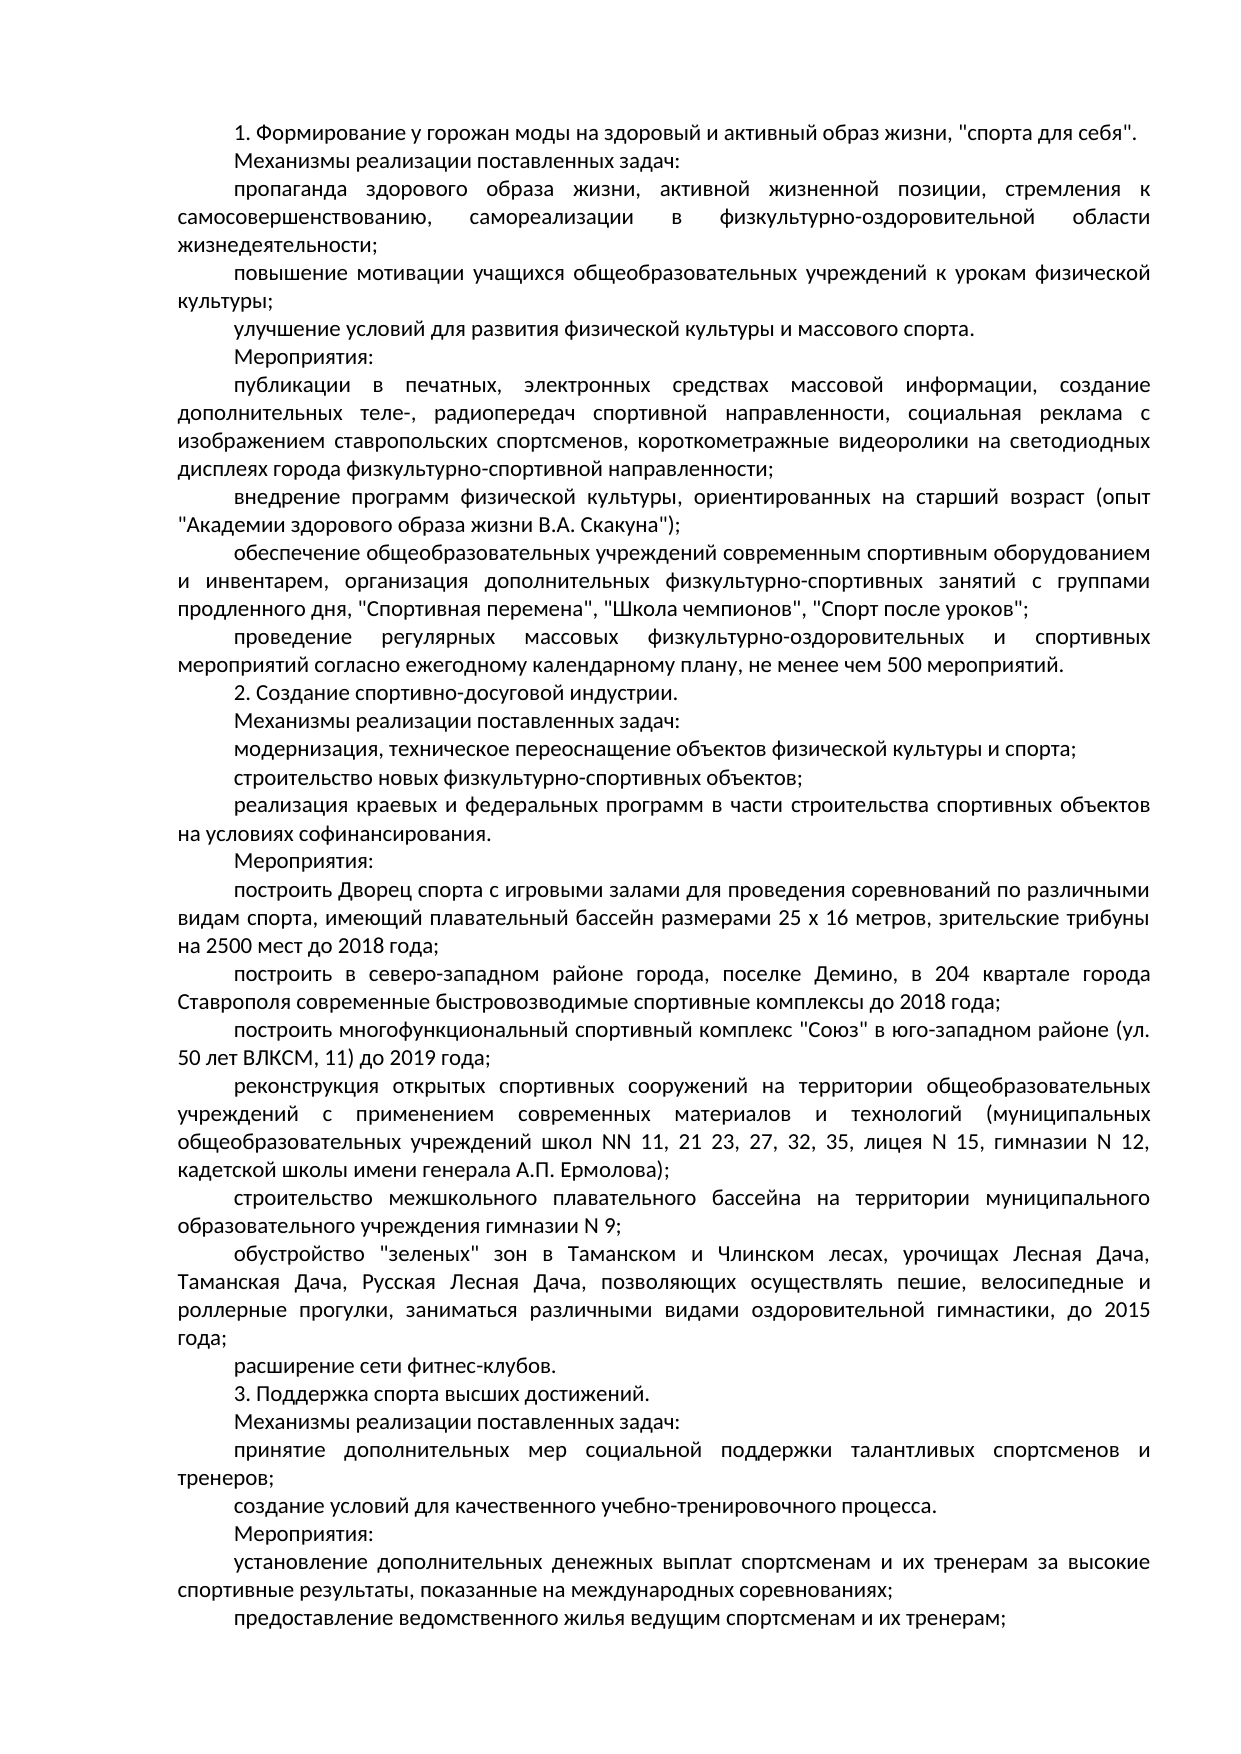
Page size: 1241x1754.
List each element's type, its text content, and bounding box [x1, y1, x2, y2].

text установление дополнительных денежных выплат спортсменам и их тренерам за высокие спортивные результаты, показанные на международных соревнованиях; [177, 1547, 1152, 1603]
text проведение регулярных массовых физкультурно-оздоровительных и спортивных мероприятий согласно ежегодному календарному плану, не менее чем 500 мероприятий. [177, 622, 1152, 678]
text модернизация, техническое переоснащение объектов физической культуры и спорта; [177, 734, 1152, 763]
text обеспечение общеобразовательных учреждений современным спортивным оборудованием и инвентарем, организация дополнительных физкультурно-спортивных занятий с группами продленного дня, "Спортивная перемена", "Школа чемпионов", "Спорт после уроков"; [177, 538, 1152, 622]
text обустройство "зеленых" зон в Таманском и Члинском лесах, урочищах Лесная Дача, Таманская Дача, Русская Лесная Дача, позволяющих осуществлять пешие, велосипедные и роллерные прогулки, заниматься различными видами оздоровительной гимнастики, до 2015 года; [177, 1239, 1152, 1351]
text строительство межшкольного плавательного бассейна на территории муниципального образовательного учреждения гимназии N 9; [177, 1183, 1152, 1239]
text создание условий для качественного учебно-тренировочного процесса. [177, 1491, 1152, 1519]
text Мероприятия: [177, 847, 1152, 875]
text Мероприятия: [177, 1519, 1152, 1547]
text Механизмы реализации поставленных задач: [177, 707, 1152, 734]
text реализация краевых и федеральных программ в части строительства спортивных объектов на условиях софинансирования. [177, 791, 1152, 847]
text 3. Поддержка спорта высших достижений. [177, 1379, 1152, 1407]
text повышение мотивации учащихся общеобразовательных учреждений к урокам физической культуры; [177, 258, 1152, 314]
text пропаганда здорового образа жизни, активной жизненной позиции, стремления к самосовершенствованию, самореализации в физкультурно-оздоровительной области жизнедеятельности; [177, 174, 1152, 258]
text строительство новых физкультурно-спортивных объектов; [177, 763, 1152, 791]
text построить Дворец спорта с игровыми залами для проведения соревнований по различными видам спорта, имеющий плавательный бассейн размерами 25 x 16 метров, зрительские трибуны на 2500 мест до 2018 года; [177, 875, 1152, 959]
text внедрение программ физической культуры, ориентированных на старший возраст (опыт "Академии здорового образа жизни В.А. Скакуна"); [177, 482, 1152, 538]
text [177, 118, 1152, 146]
text улучшение условий для развития физической культуры и массового спорта. [177, 314, 1152, 342]
text Механизмы реализации поставленных задач: [177, 146, 1152, 174]
text принятие дополнительных мер социальной поддержки талантливых спортсменов и тренеров; [177, 1435, 1152, 1491]
text Механизмы реализации поставленных задач: [177, 1407, 1152, 1435]
text предоставление ведомственного жилья ведущим спортсменам и их тренерам; [177, 1603, 1152, 1631]
text расширение сети фитнес-клубов. [177, 1351, 1152, 1379]
text Мероприятия: [177, 342, 1152, 370]
text 2. Создание спортивно-досуговой индустрии. [177, 678, 1152, 707]
text публикации в печатных, электронных средствах массовой информации, создание дополнительных теле-, радиопередач спортивной направленности, социальная реклама с изображением ставропольских спортсменов, короткометражные видеоролики на светодиодных дисплеях города физкультурно-спортивной направленности; [177, 370, 1152, 482]
text построить в северо-западном районе города, поселке Демино, в 204 квартале города Ставрополя современные быстровозводимые спортивные комплексы до 2018 года; [177, 959, 1152, 1015]
text построить многофункциональный спортивный комплекс "Союз" в юго-западном районе (ул. 50 лет ВЛКСМ, 11) до 2019 года; [177, 1015, 1152, 1071]
text реконструкция открытых спортивных сооружений на территории общеобразовательных учреждений с применением современных материалов и технологий (муниципальных общеобразовательных учреждений школ NN 11, 21 23, 27, 32, 35, лицея N 15, гимназии N 12, кадетской школы имени генерала А.П. Ермолова); [177, 1071, 1152, 1183]
